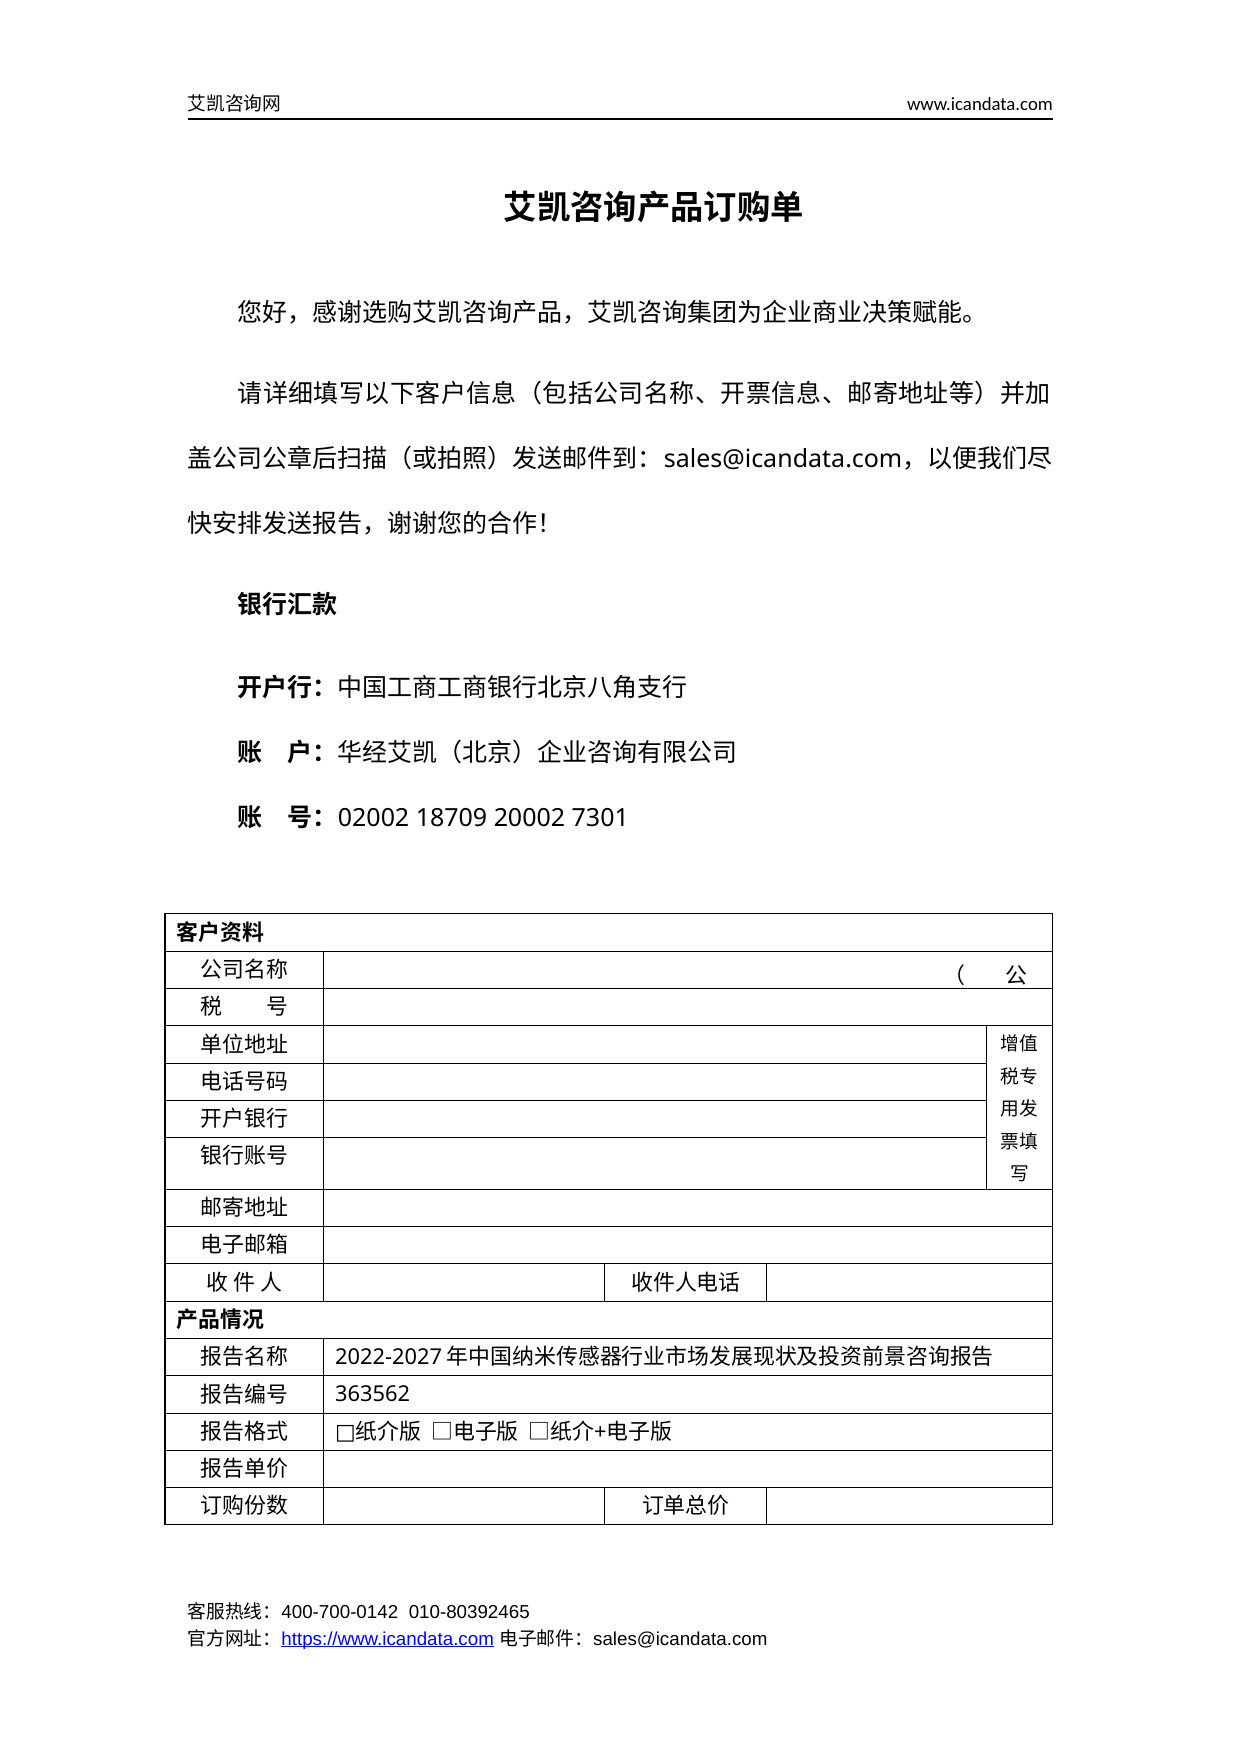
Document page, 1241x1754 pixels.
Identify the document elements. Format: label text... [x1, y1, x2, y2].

table_cell [324, 1451, 1052, 1487]
table_cell [324, 1064, 986, 1100]
table_cell [324, 1138, 986, 1189]
table_cell 开户银行 [166, 1101, 323, 1137]
table_cell [324, 1101, 986, 1137]
table_cell 订单总价 [605, 1488, 766, 1524]
table_cell [324, 952, 1052, 988]
table_cell 公司名称 [166, 952, 323, 988]
table_cell [767, 1264, 1052, 1301]
table_cell □纸介版 □电子版 □纸介+电子版 [324, 1414, 1052, 1450]
text 艾凯咨询产品订购单 [187, 172, 1053, 237]
table_cell 订购份数 [166, 1488, 323, 1524]
table_cell 税 号 [166, 989, 323, 1025]
table_cell 产品情况 [166, 1302, 1052, 1338]
table_cell 报告名称 [166, 1339, 323, 1375]
table_cell [324, 1026, 986, 1062]
table_cell 增值税专用发票填写 [987, 1026, 1052, 1189]
table_cell 电话号码 [166, 1064, 323, 1100]
table_cell 邮寄地址 [166, 1190, 323, 1226]
table_cell [324, 1227, 1052, 1263]
table_cell 收 件 人 [166, 1264, 323, 1301]
table_cell [324, 989, 1052, 1025]
table_cell 363562 [324, 1376, 1052, 1412]
table_cell 银行账号 [166, 1138, 323, 1189]
table_header 客户资料 [166, 914, 1052, 951]
table_cell 报告格式 [166, 1414, 323, 1450]
table_cell 报告编号 [166, 1376, 323, 1412]
table_cell [767, 1488, 1052, 1524]
table_cell [324, 1488, 604, 1524]
text 开户行：中国工商工商银行北京八角支行 [187, 653, 1053, 718]
table_cell [324, 1190, 1052, 1226]
table_cell 电子邮箱 [166, 1227, 323, 1263]
table_cell 报告单价 [166, 1451, 323, 1487]
text 银行汇款 [187, 570, 1053, 635]
table_cell 2022-2027年中国纳米传感器行业市场发展现状及投资前景咨询报告 [324, 1339, 1052, 1375]
table_cell 单位地址 [166, 1026, 323, 1062]
text 账 号：02002 18709 20002 7301 [187, 783, 1053, 848]
table_cell 收件人电话 [605, 1264, 766, 1301]
text 您好，感谢选购艾凯咨询产品，艾凯咨询集团为企业商业决策赋能。 [187, 278, 1053, 343]
text 账 户：华经艾凯（北京）企业咨询有限公司 [187, 718, 1053, 783]
text 请详细填写以下客户信息（包括公司名称、开票信息、邮寄地址等）并加盖公司公章后扫描（或拍照）发送邮件到：sales@icandata.com，以便我们尽快安排发送报告，谢谢您的合作！ [187, 359, 1053, 554]
table_cell [324, 1264, 604, 1301]
